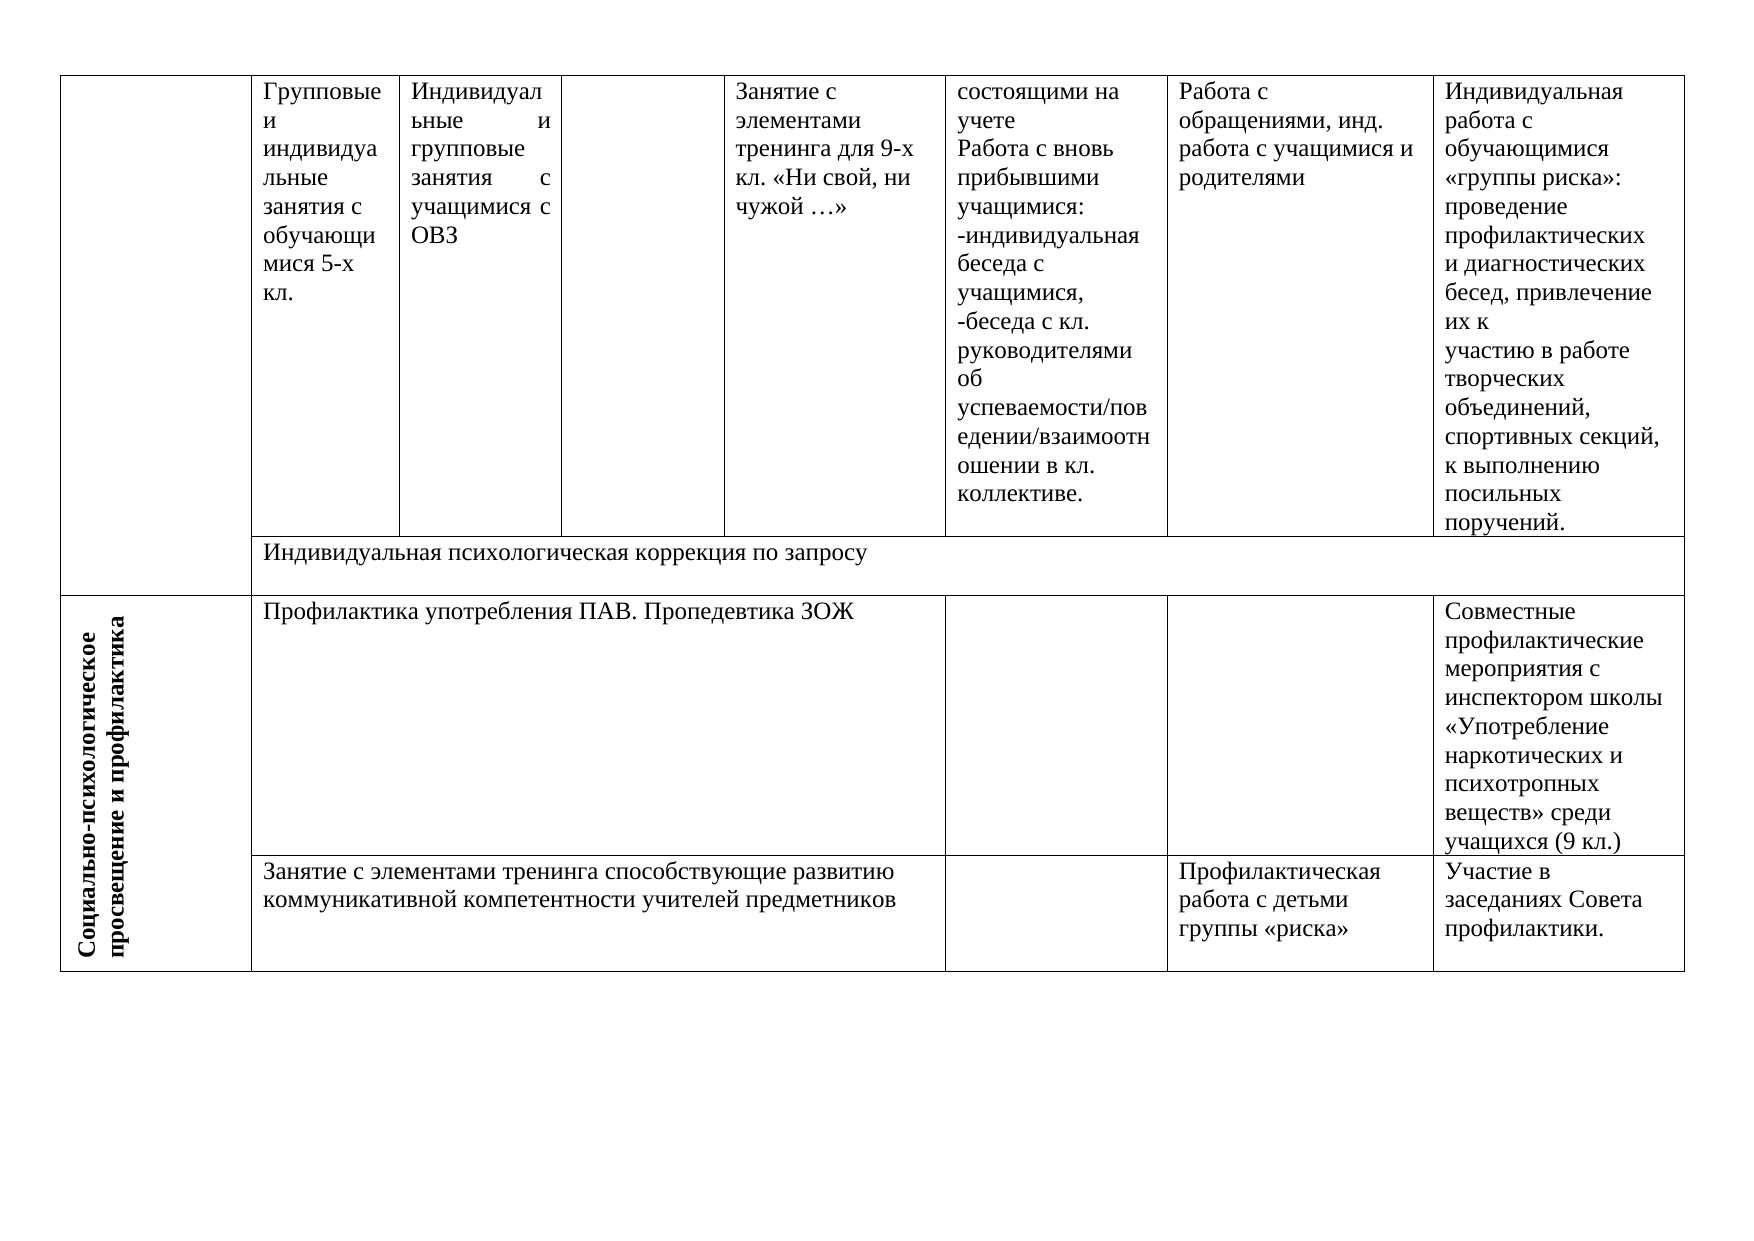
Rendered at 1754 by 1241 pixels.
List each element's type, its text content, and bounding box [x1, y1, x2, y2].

table_cell Совместные профилактические мероприятия с инспектором школы «Употребление наркотических и психотропных веществ» среди учащихся (9 кл.) [1434, 596, 1684, 855]
table_cell Групповые и индивидуальные занятия с обучающимися 5-х кл. [252, 76, 399, 536]
table_cell [946, 856, 1167, 971]
table_cell Индивидуальная психологическая коррекция по запросу [252, 537, 1684, 595]
table_cell Индивидуальные и групповые занятия с учащимися с ОВЗ [400, 76, 561, 536]
table_cell [946, 596, 1167, 855]
table_cell [1168, 596, 1433, 855]
table_cell Социально-психологическое просвещение и профилактика [61, 596, 251, 971]
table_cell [946, 76, 1167, 536]
table_cell Участие в заседаниях Совета профилактики. [1434, 856, 1684, 971]
table_cell Занятие с элементами тренинга для 9-х кл. «Ни свой, ни чужой …» [725, 76, 945, 536]
table_cell Индивидуальная работа с обучающимися «группы риска»: проведение профилактических и диагностических бесед, привлечение их к участию в работе творческих объединений, спортивных секций, к выполнению посильных поручений. [1434, 76, 1684, 536]
table_cell Профилактика употребления ПАВ. Пропедевтика ЗОЖ [252, 596, 945, 855]
table_cell Профилактическая работа с детьми группы «риска» [1168, 856, 1433, 971]
table_cell Работа с обращениями, инд. работа с учащимися и родителями [1168, 76, 1433, 536]
table_cell [562, 76, 724, 536]
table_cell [61, 76, 251, 595]
table_cell Занятие с элементами тренинга способствующие развитию коммуникативной компетентности учителей предметников [252, 856, 945, 971]
